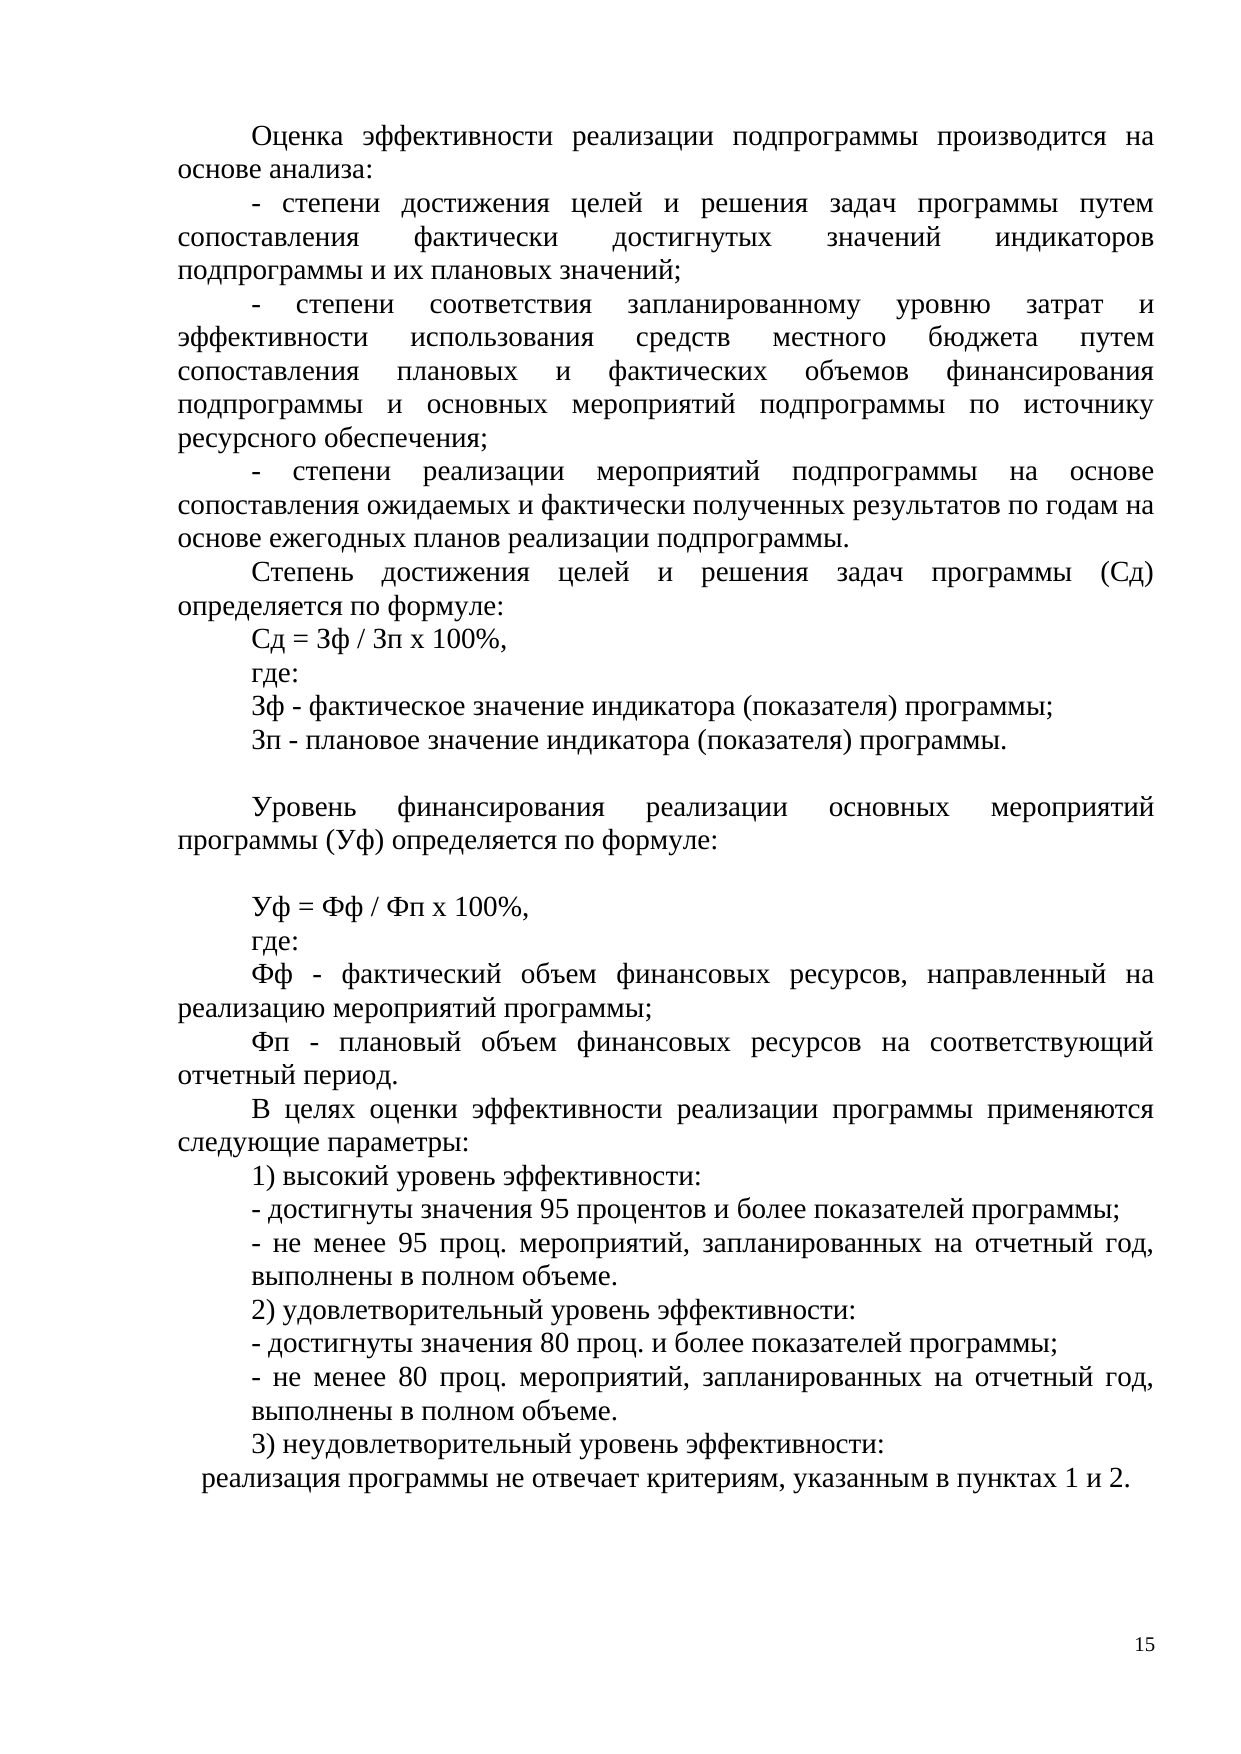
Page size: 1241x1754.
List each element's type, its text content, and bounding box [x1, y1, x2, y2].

text Степень достижения целей и решения задач программы (Сд) определяется по формуле: [177, 554, 1155, 621]
text 3) неудовлетворительный уровень эффективности: [177, 1426, 1155, 1460]
text Зп - плановое значение индикатора (показателя) программы. [177, 722, 1155, 755]
text - не менее 80 проц. мероприятий, запланированных на отчетный год, выполнены в полном объеме. [251, 1359, 1155, 1426]
text где: [177, 923, 1155, 957]
text Фф - фактический объем финансовых ресурсов, направленный на реализацию мероприятий программы; [177, 957, 1155, 1024]
text Фп - плановый объем финансовых ресурсов на соответствующий отчетный период. [177, 1024, 1155, 1091]
text Уровень финансирования реализации основных мероприятий программы (Уф) определяется по формуле: [177, 789, 1155, 856]
text - степени реализации мероприятий подпрограммы на основе сопоставления ожидаемых и фактически полученных результатов по годам на основе ежегодных планов реализации подпрограммы. [177, 453, 1155, 554]
text где: [177, 655, 1155, 688]
text В целях оценки эффективности реализации программы применяются следующие параметры: [177, 1091, 1155, 1158]
text - степени достижения целей и решения задач программы путем сопоставления фактически достигнутых значений индикаторов подпрограммы и их плановых значений; [177, 185, 1155, 286]
text реализация программы не отвечает критериям, указанным в пунктах 1 и 2. [177, 1460, 1155, 1493]
text Зф - фактическое значение индикатора (показателя) программы; [177, 688, 1155, 722]
text 2) удовлетворительный уровень эффективности: [177, 1292, 1155, 1326]
text Сд = Зф / Зп x 100%, [177, 621, 1155, 655]
text 1) высокий уровень эффективности: [177, 1158, 1155, 1191]
text - степени соответствия запланированному уровню затрат и эффективности использования средств местного бюджета путем сопоставления плановых и фактических объемов финансирования подпрограммы и основных мероприятий подпрограммы по источнику ресурсного обеспечения; [177, 286, 1155, 453]
text Оценка эффективности реализации подпрограммы производится на основе анализа: [177, 118, 1155, 185]
text - достигнуты значения 80 проц. и более показателей программы; [251, 1326, 1155, 1359]
text - достигнуты значения 95 процентов и более показателей программы; [251, 1191, 1155, 1225]
text - не менее 95 проц. мероприятий, запланированных на отчетный год, выполнены в полном объеме. [251, 1225, 1155, 1292]
text Уф = Фф / Фп x 100%, [177, 889, 1155, 923]
